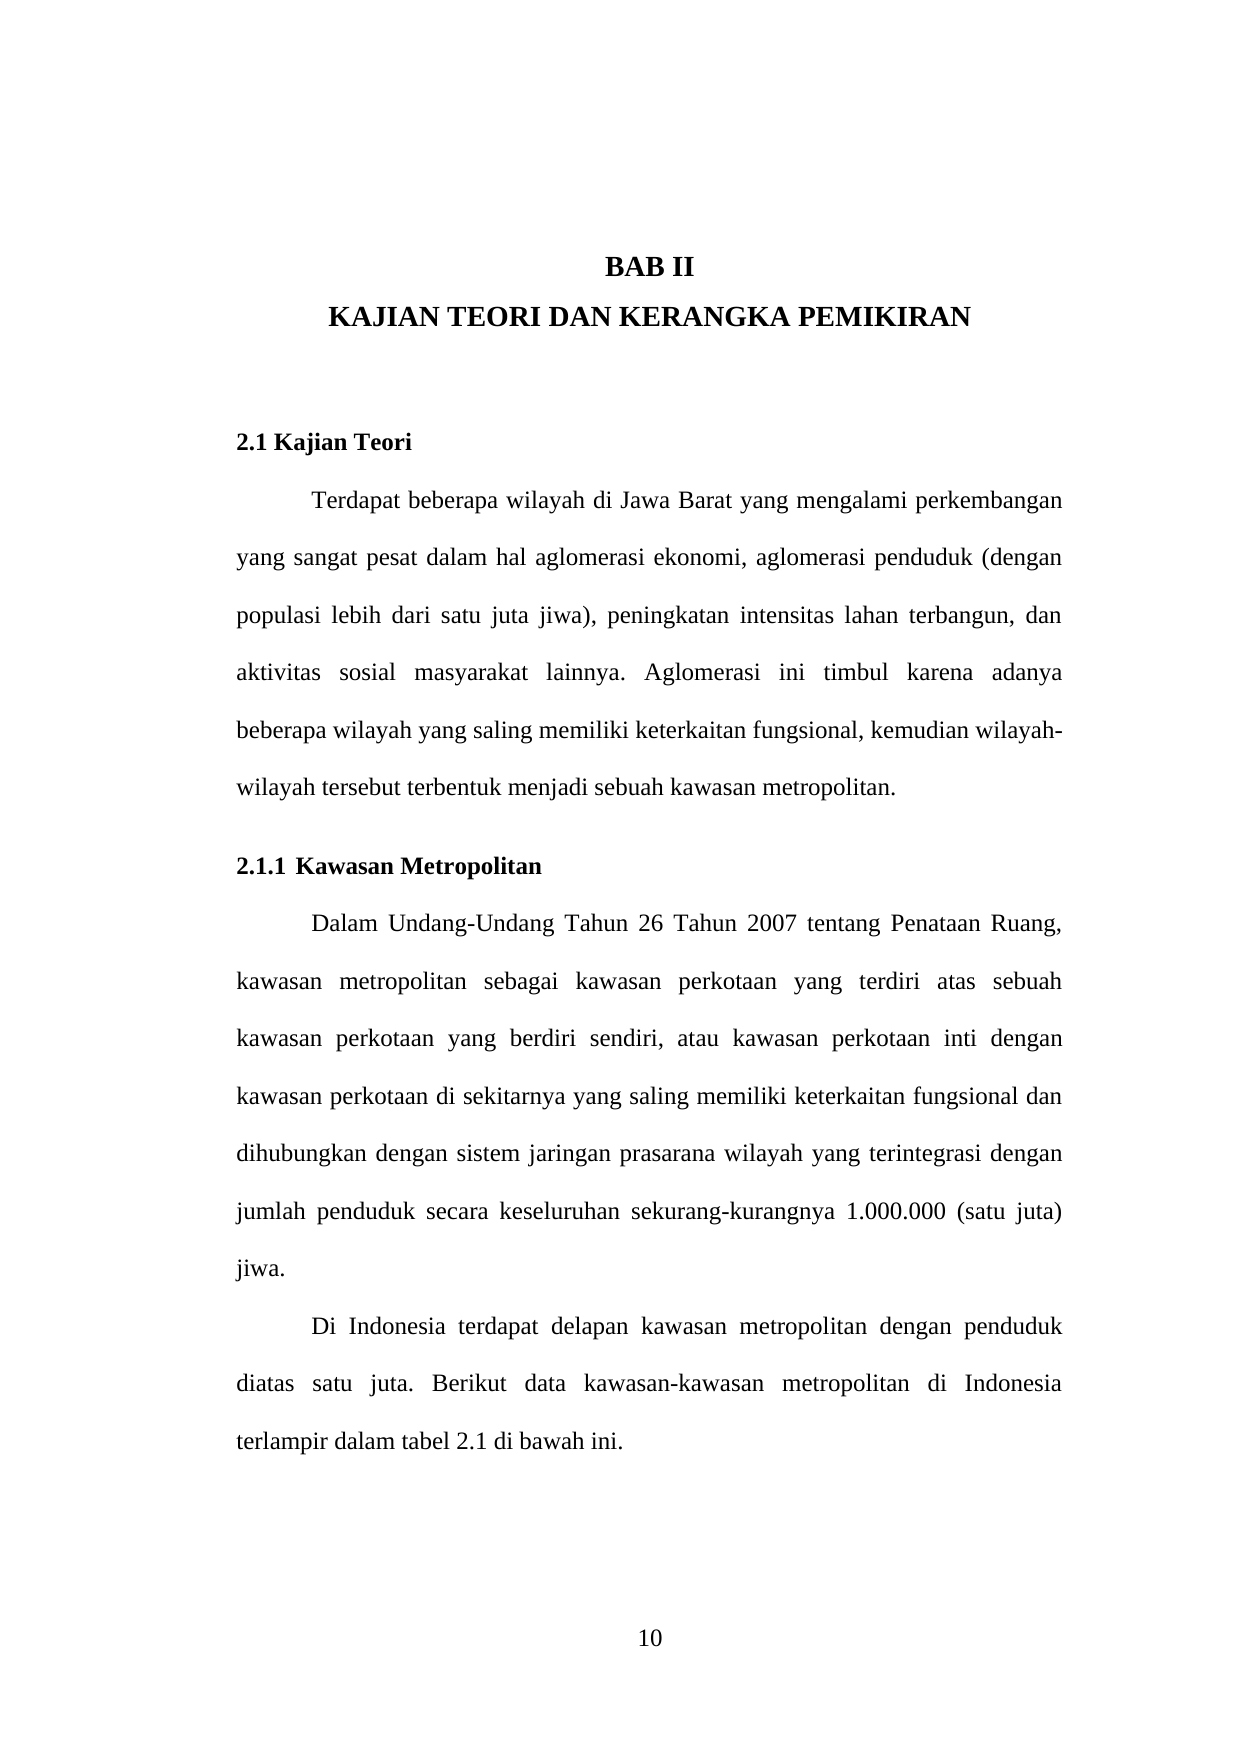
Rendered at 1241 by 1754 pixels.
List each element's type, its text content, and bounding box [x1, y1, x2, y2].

list Kawasan Metropolitan [236, 851, 1063, 879]
text Di Indonesia terdapat delapan kawasan metropolitan dengan penduduk diatas satu juta. Berikut data kawasan-kawasan metropolitan di Indonesia terlampir dalam tabel 2.1 di bawah ini. [236, 1311, 1063, 1454]
subtitle BAB II KAJIAN TEORI DAN KERANGKA PEMIKIRAN [236, 249, 1063, 333]
subtitle 2.1 Kajian Teori [236, 427, 1063, 456]
text Dalam Undang-Undang Tahun 26 Tahun 2007 tentang Penataan Ruang, kawasan metropolitan sebagai kawasan perkotaan yang terdiri atas sebuah kawasan perkotaan yang berdiri sendiri, atau kawasan perkotaan inti dengan kawasan perkotaan di sekitarnya yang saling memiliki keterkaitan fungsional dan dihubungkan dengan sistem jaringan prasarana wilayah yang terintegrasi dengan jumlah penduduk secara keseluruhan sekurang-kurangnya 1.000.000 (satu juta) jiwa. [236, 908, 1063, 1282]
text Terdapat beberapa wilayah di Jawa Barat yang mengalami perkembangan yang sangat pesat dalam hal aglomerasi ekonomi, aglomerasi penduduk (dengan populasi lebih dari satu juta jiwa), peningkatan intensitas lahan terbangun, dan aktivitas sosial masyarakat lainnya. Aglomerasi ini timbul karena adanya beberapa wilayah yang saling memiliki keterkaitan fungsional, kemudian wilayah-wilayah tersebut terbentuk menjadi sebuah kawasan metropolitan. [236, 485, 1063, 801]
